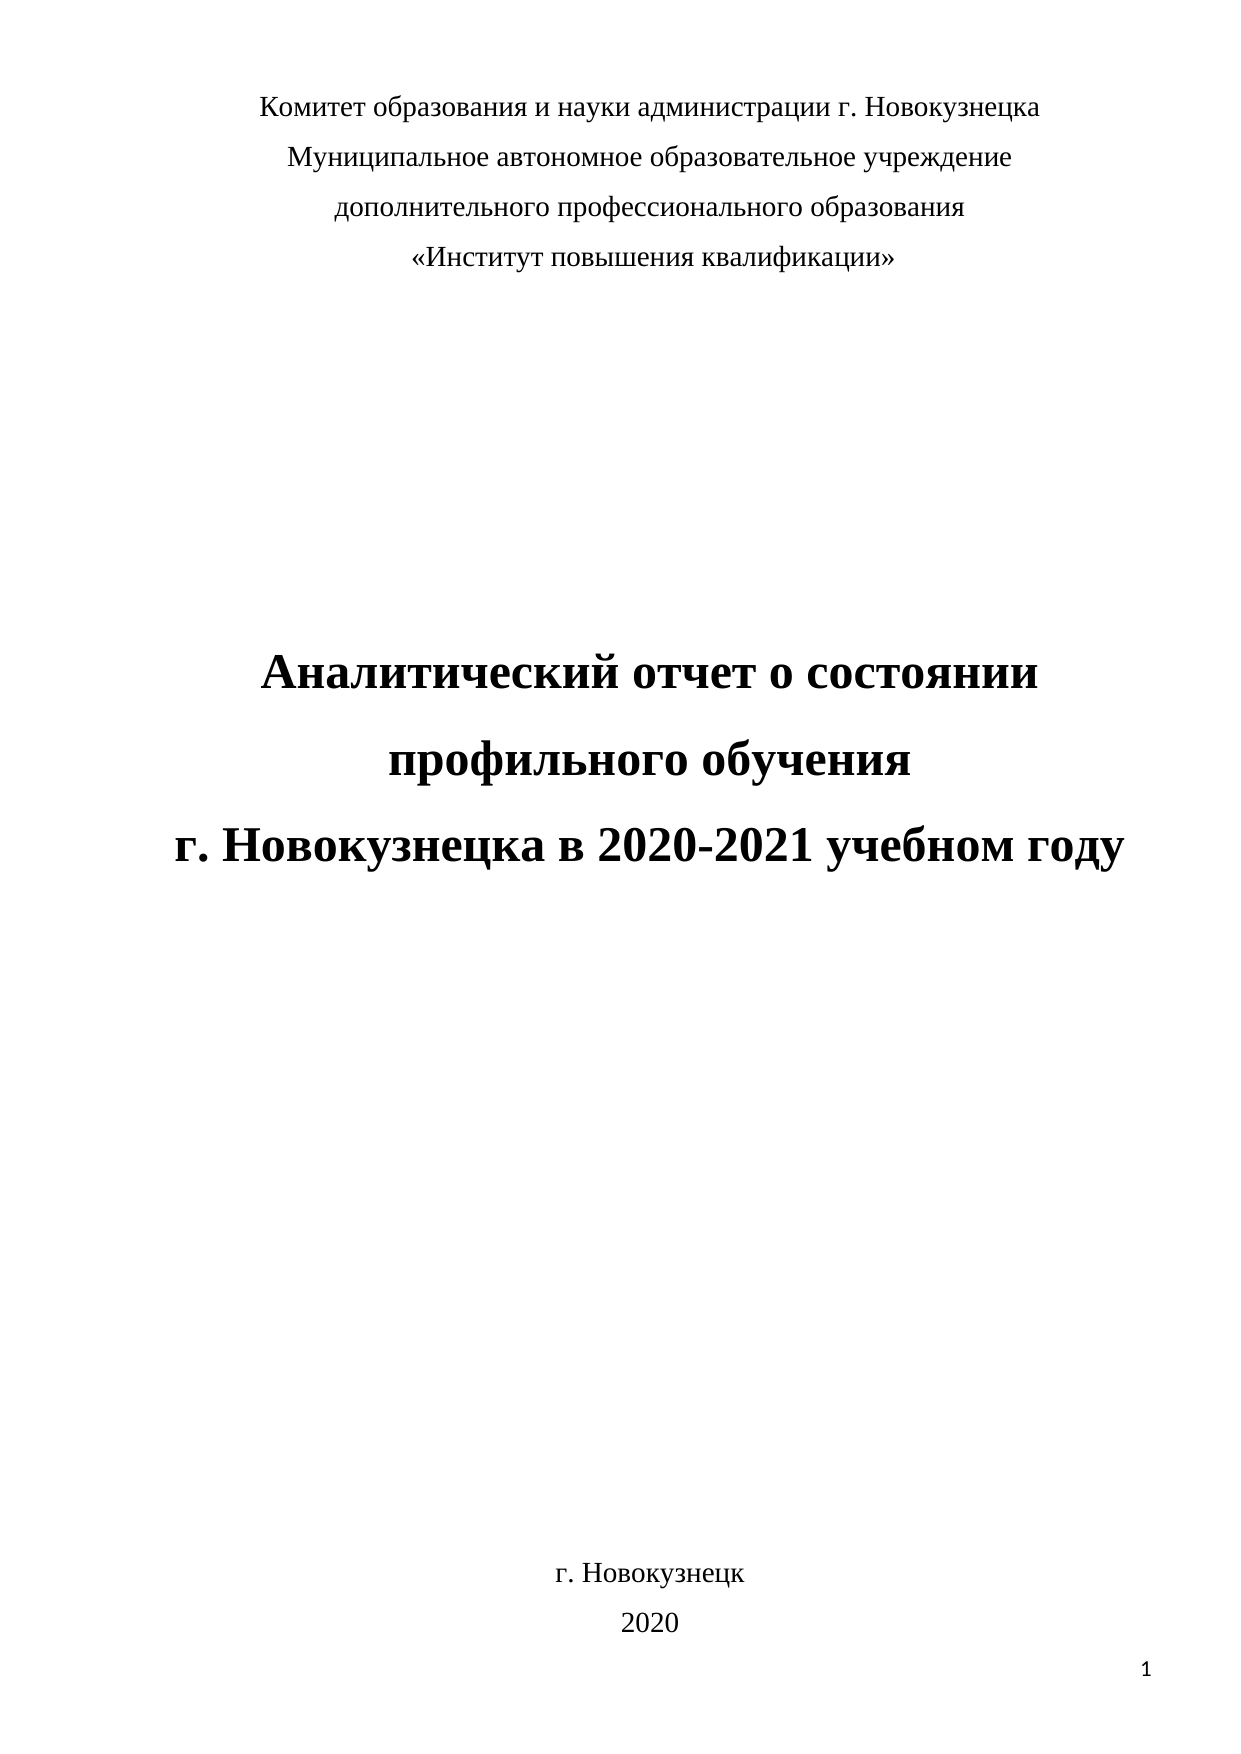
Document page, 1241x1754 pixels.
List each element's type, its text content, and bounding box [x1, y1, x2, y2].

text «Институт повышения квалификации» [148, 239, 1152, 273]
text Муниципальное автономное образовательное учреждение [148, 139, 1152, 172]
text г. Новокузнецк [148, 1555, 1152, 1588]
text Аналитический отчет о состоянии [148, 642, 1152, 699]
text г. Новокузнецка в 2020-2021 учебном году [148, 814, 1152, 872]
text Комитет образования и науки администрации г. Новокузнецка [148, 89, 1152, 122]
text дополнительного профессионального образования [148, 189, 1152, 223]
text 2020 [148, 1605, 1152, 1639]
text профильного обучения [148, 728, 1152, 786]
